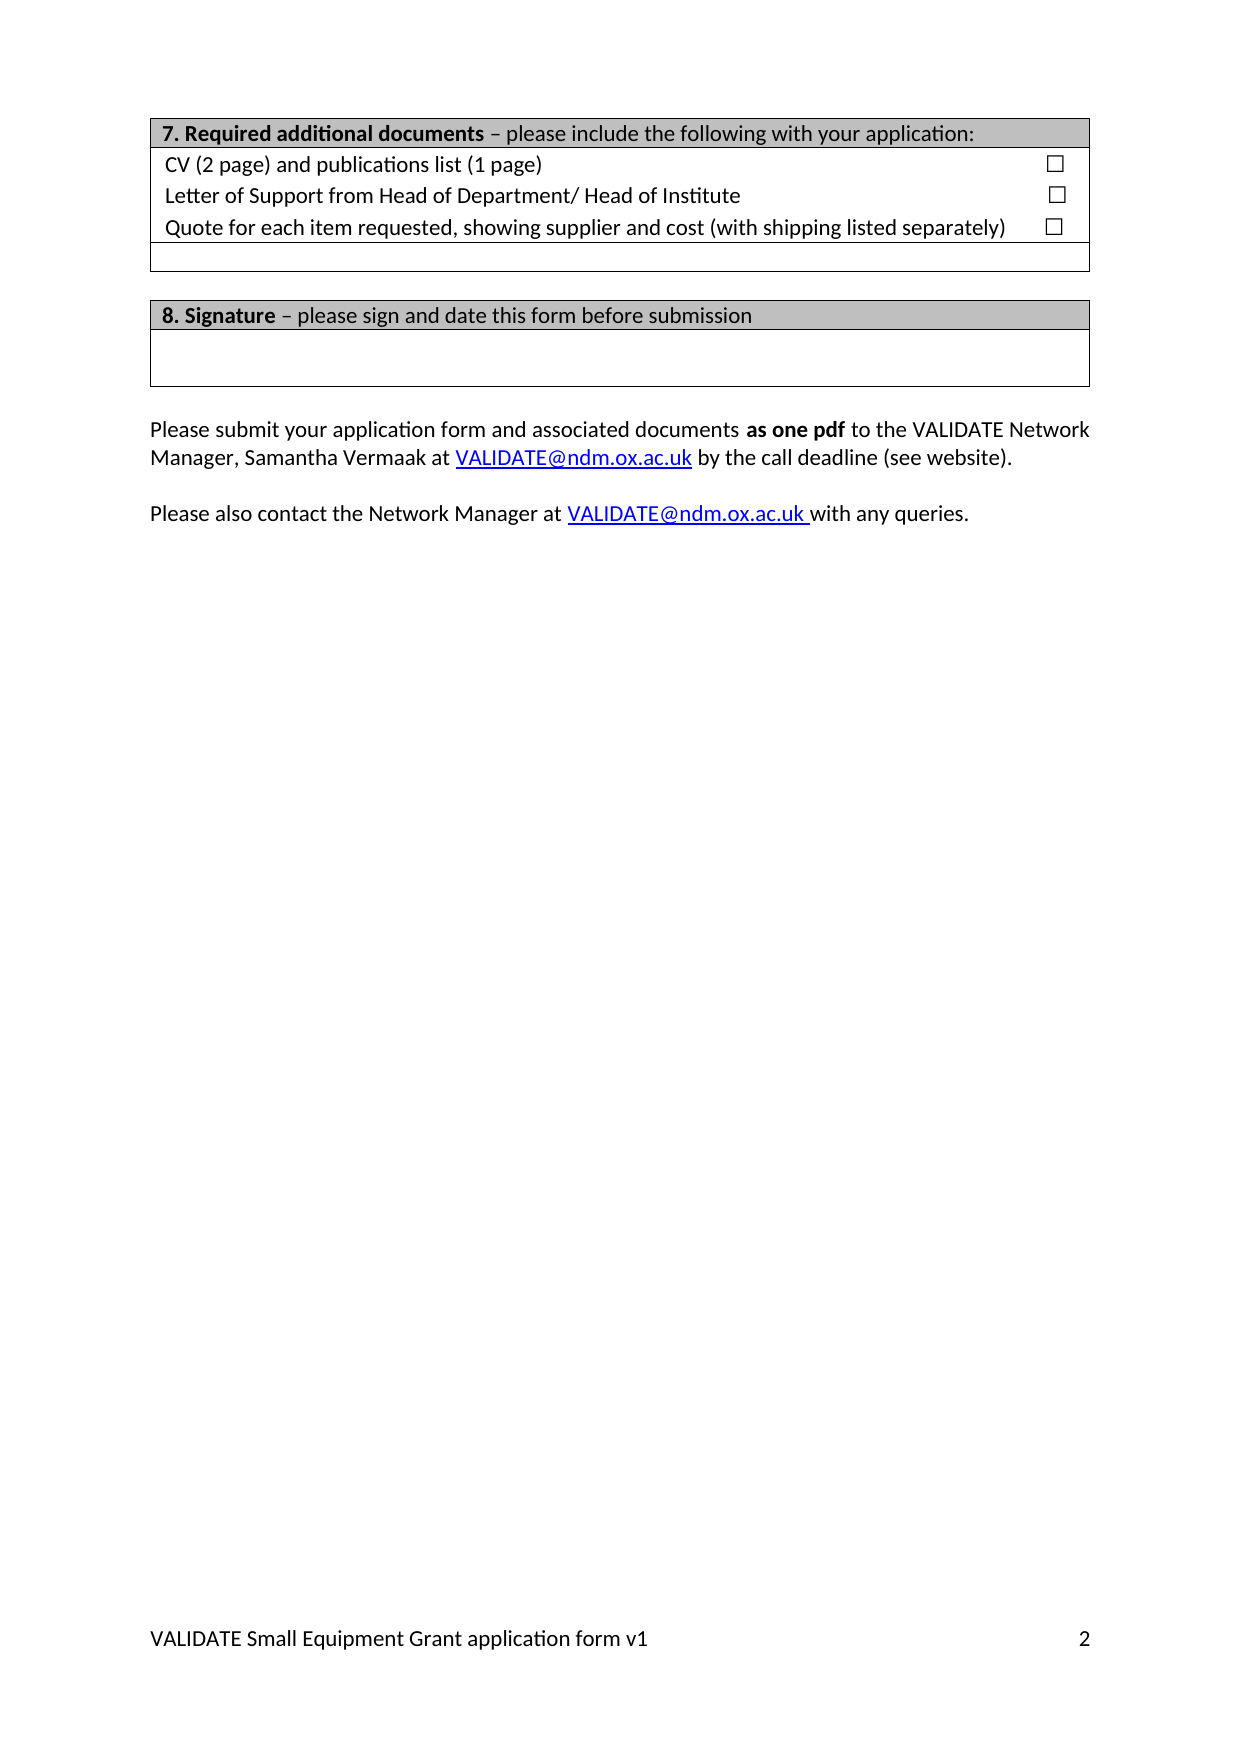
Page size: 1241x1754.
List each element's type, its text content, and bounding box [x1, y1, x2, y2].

table_header 7. Required additional documents – please include the following with your application: [151, 119, 1089, 147]
table_cell [151, 243, 1089, 271]
table_cell [151, 330, 1089, 386]
text Please also contact the Network Manager at VALIDATE@ndm.ox.ac.uk with any queries. [150, 499, 1090, 527]
text Please submit your application form and associated documents as one pdf to the VALIDATE Network Manager, Samantha Vermaak at VALIDATE@ndm.ox.ac.uk by the call deadline (see website). [150, 415, 1090, 471]
table_header 8. Signature – please sign and date this form before submission [151, 301, 1089, 329]
table_cell CV (2 page) and publications list (1 page) Letter of Support from Head of Department/ Head of Institute Quote for each item requested, showing supplier and cost (with shipping listed separately) [151, 148, 1089, 242]
